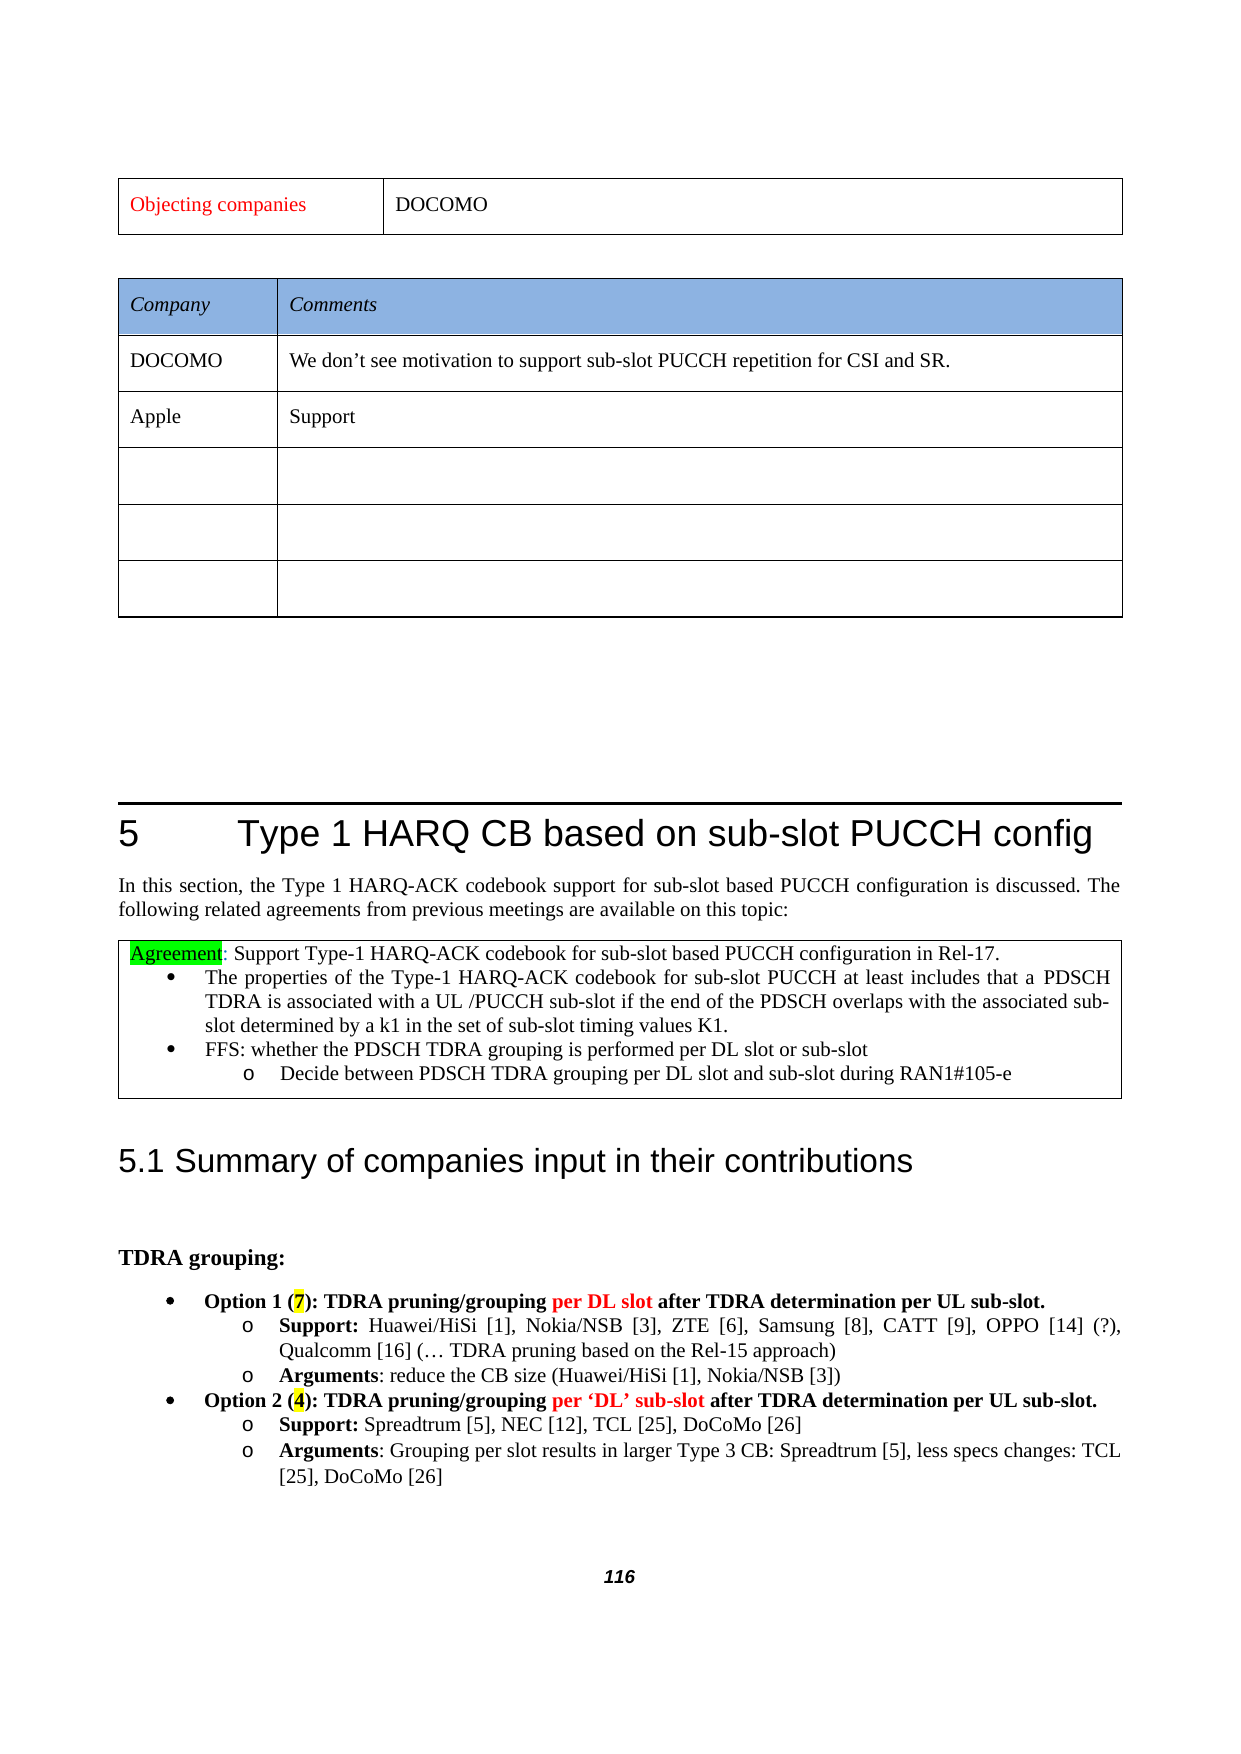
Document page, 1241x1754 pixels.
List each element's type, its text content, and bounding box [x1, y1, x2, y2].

subtitle Type 1 HARQ CB based on sub-slot PUCCH config [118, 805, 1122, 854]
list Support: Huawei/HiSi [1], Nokia/NSB [3], ZTE [6], Samsung [8], CATT [9], OPPO [14] (?), Qualcomm [16] (… TDRA pruning based on the Rel-15 approach) [241, 1313, 1122, 1362]
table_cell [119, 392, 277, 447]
list Support: Spreadtrum [5], NEC [12], TCL [25], DoCoMo [26] [241, 1412, 1122, 1438]
list Option 1 (7): TDRA pruning/grouping per DL slot after TDRA determination per UL sub-slot. [304, 1289, 1122, 1313]
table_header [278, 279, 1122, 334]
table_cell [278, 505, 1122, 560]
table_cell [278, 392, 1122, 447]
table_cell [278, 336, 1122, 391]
text TDRA grouping: [118, 1243, 1122, 1270]
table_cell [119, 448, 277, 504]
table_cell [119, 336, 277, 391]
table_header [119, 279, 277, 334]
list Summary of companies input in their contributions [118, 1141, 1122, 1180]
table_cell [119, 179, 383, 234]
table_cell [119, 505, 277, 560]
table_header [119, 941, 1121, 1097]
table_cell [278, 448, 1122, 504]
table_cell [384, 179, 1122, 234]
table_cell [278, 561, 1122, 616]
text In this section, the Type 1 HARQ-ACK codebook support for sub-slot based PUCCH configuration is discussed. The following related agreements from previous meetings are available on this topic: [118, 873, 1122, 921]
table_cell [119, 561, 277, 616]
list Option 2 (4): TDRA pruning/grouping per ‘DL’ sub-slot after TDRA determination per UL sub-slot. [304, 1388, 1122, 1412]
list Arguments: Grouping per slot results in larger Type 3 CB: Spreadtrum [5], less specs changes: TCL [25], DoCoMo [26] [241, 1438, 1122, 1488]
list Arguments: reduce the CB size (Huawei/HiSi [1], Nokia/NSB [3]) [241, 1362, 1122, 1388]
